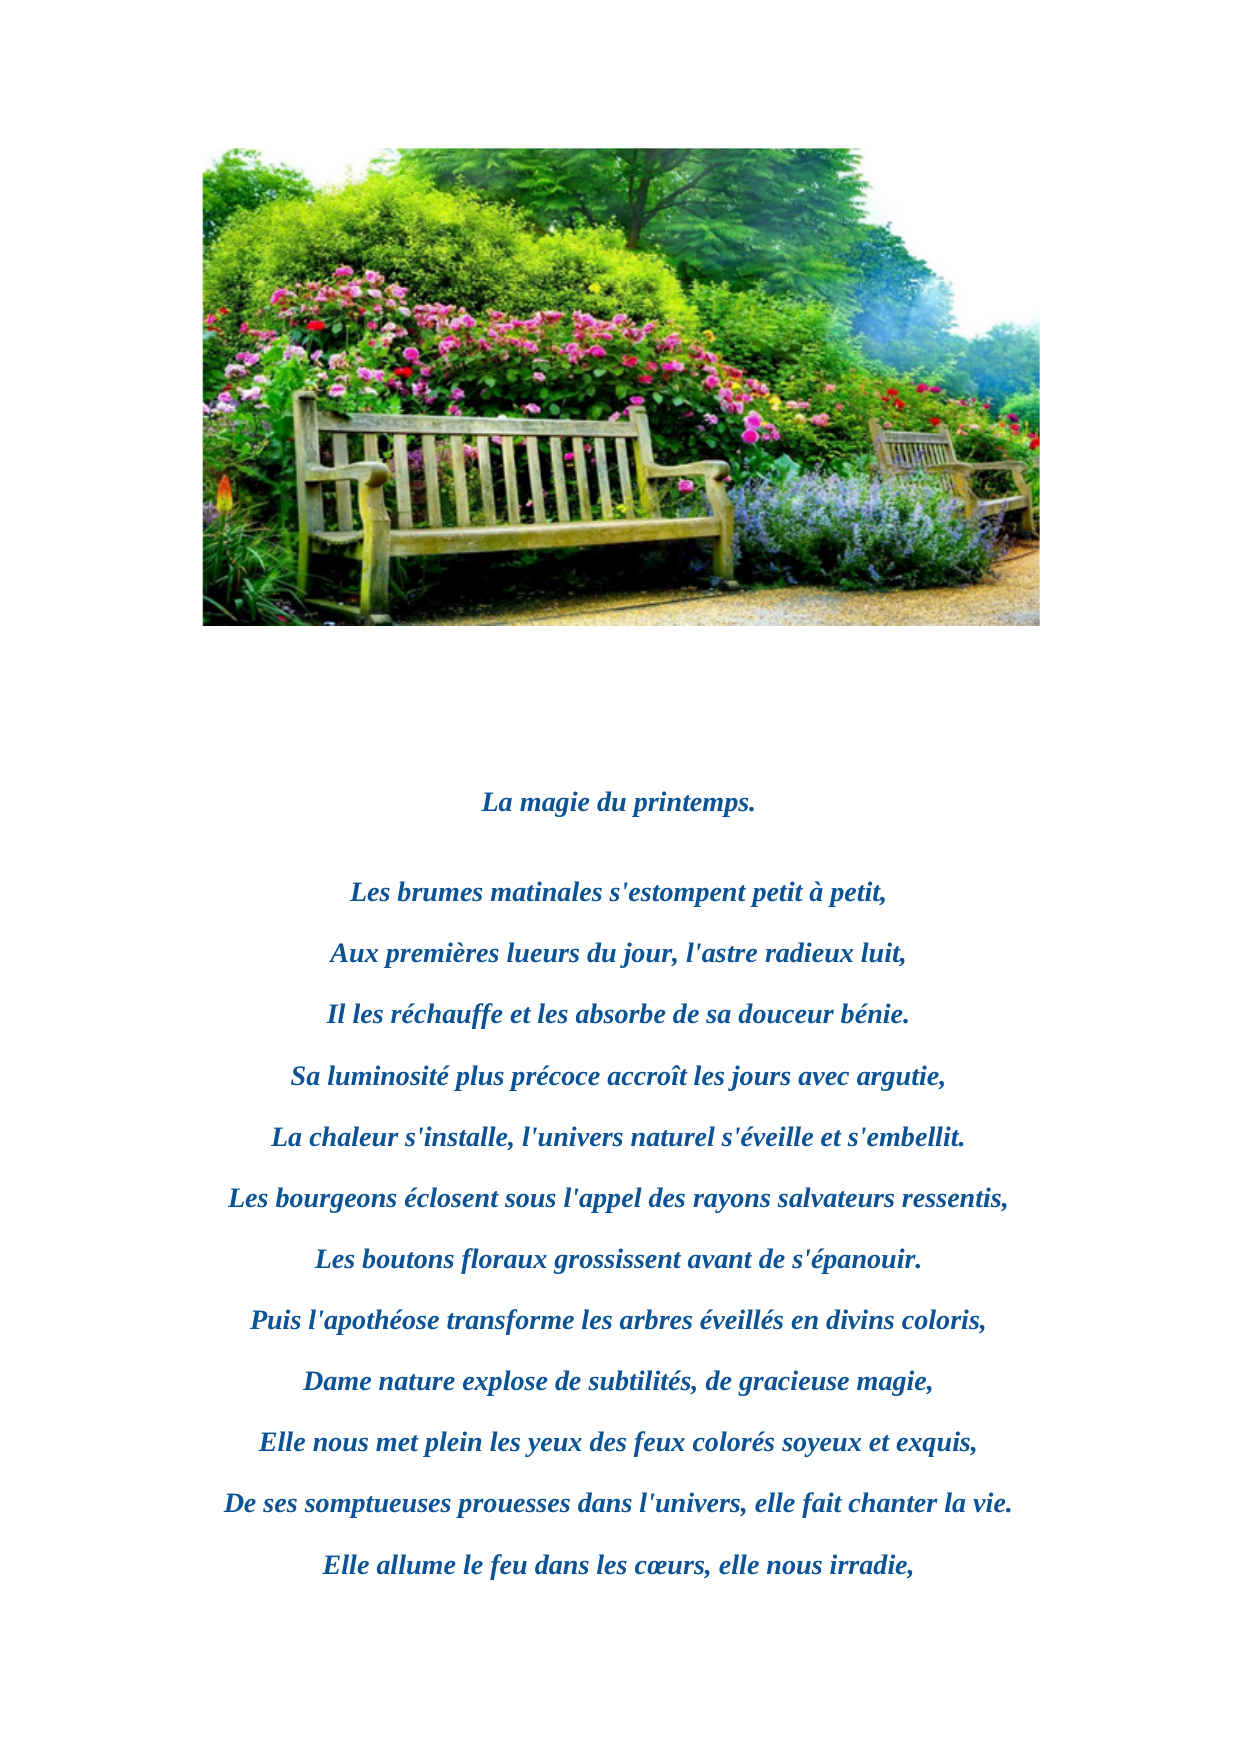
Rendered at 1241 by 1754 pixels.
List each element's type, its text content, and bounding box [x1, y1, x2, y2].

text La chaleur s'installe, l'univers naturel s'éveille et s'embellit. [148, 1120, 1093, 1152]
picture [200, 147, 1040, 626]
text Sa luminosité plus précoce accroît les jours avec argutie, [148, 1058, 1093, 1091]
text Puis l'apothéose transforme les arbres éveillés en divins coloris, [148, 1303, 1093, 1336]
text Aux premières lueurs du jour, l'astre radieux luit, [148, 936, 1093, 969]
text Les bourgeons éclosent sous l'appel des rayons salvateurs ressentis, [148, 1181, 1093, 1213]
text Les boutons floraux grossissent avant de s'épanouir. [148, 1242, 1093, 1274]
text Dame nature explose de subtilités, de gracieuse magie, [148, 1364, 1093, 1397]
text Elle nous met plein les yeux des feux colorés soyeux et exquis, [148, 1425, 1093, 1458]
text Elle allume le feu dans les cœurs, elle nous irradie, [148, 1548, 1093, 1580]
text La magie du printemps. [148, 785, 1093, 818]
text De ses somptueuses prouesses dans l'univers, elle fait chanter la vie. [148, 1487, 1093, 1519]
text Les brumes matinales s'estompent petit à petit, [148, 875, 1093, 907]
text Il les réchauffe et les absorbe de sa douceur bénie. [148, 997, 1093, 1030]
